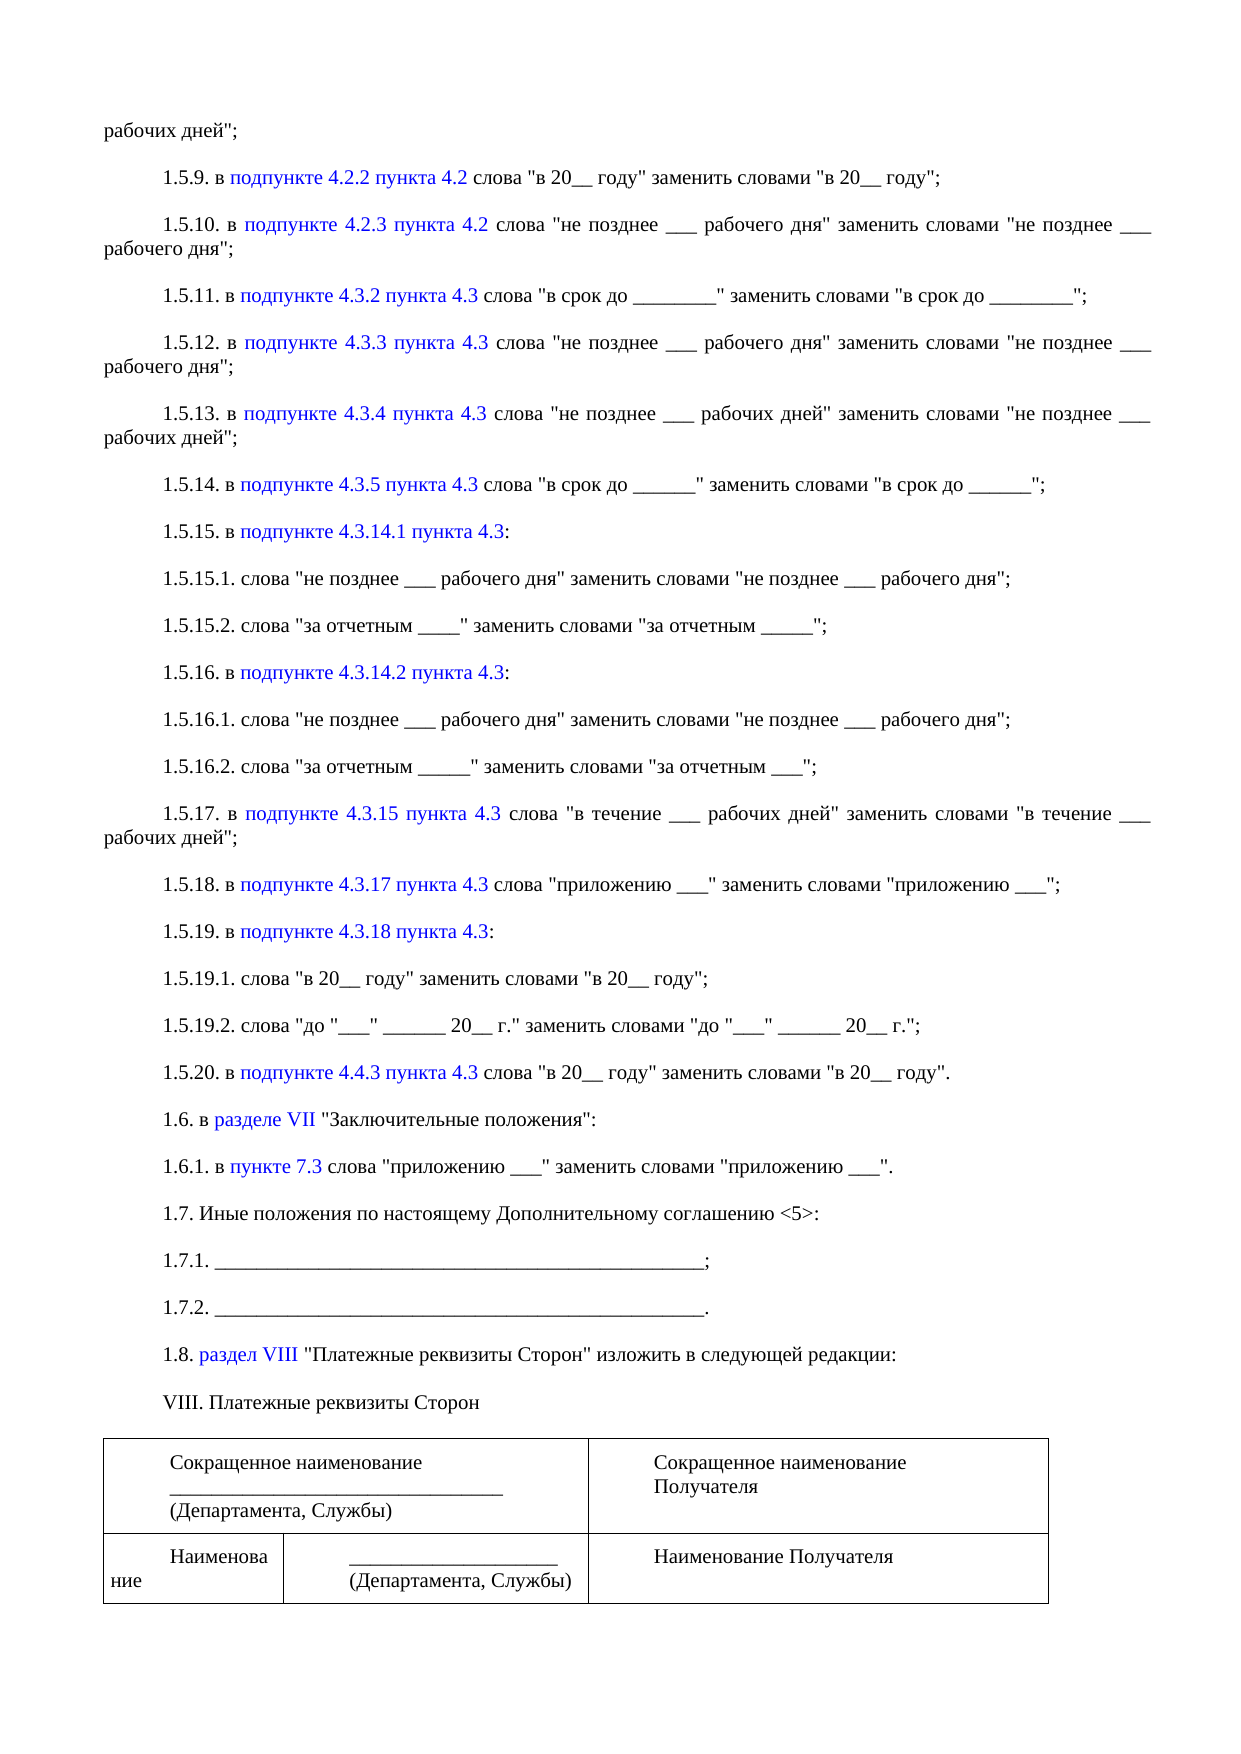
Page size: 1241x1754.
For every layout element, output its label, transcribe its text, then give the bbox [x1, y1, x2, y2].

text 1.5.17. в подпункте 4.3.15 пункта 4.3 слова "в течение ___ рабочих дней" заменить словами "в течение ___ рабочих дней"; [103, 801, 1152, 849]
text 1.5.16.1. слова "не позднее ___ рабочего дня" заменить словами "не позднее ___ рабочего дня"; [103, 707, 1152, 731]
text 1.7. Иные положения по настоящему Дополнительному соглашению <5>: [103, 1201, 1152, 1225]
text 1.5.18. в подпункте 4.3.17 пункта 4.3 слова "приложению ___" заменить словами "приложению ___"; [103, 872, 1152, 896]
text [103, 118, 1152, 142]
text 1.7.1. _______________________________________________; [103, 1248, 1152, 1272]
text 1.5.9. в подпункте 4.2.2 пункта 4.2 слова "в 20__ году" заменить словами "в 20__ году"; [103, 165, 1152, 189]
text 1.5.16. в подпункте 4.3.14.2 пункта 4.3: [103, 660, 1152, 684]
text 1.7.2. _______________________________________________. [103, 1295, 1152, 1319]
text VIII. Платежные реквизиты Сторон [103, 1390, 1152, 1414]
table_cell Наименование Получателя [589, 1534, 1048, 1603]
text 1.5.14. в подпункте 4.3.5 пункта 4.3 слова "в срок до ______" заменить словами "в срок до ______"; [103, 472, 1152, 496]
text 1.5.11. в подпункте 4.3.2 пункта 4.3 слова "в срок до ________" заменить словами "в срок до ________"; [103, 283, 1152, 307]
text 1.5.19.1. слова "в 20__ году" заменить словами "в 20__ году"; [103, 966, 1152, 990]
text 1.5.16.2. слова "за отчетным _____" заменить словами "за отчетным ___"; [103, 754, 1152, 778]
text 1.8. раздел VIII "Платежные реквизиты Сторон" изложить в следующей редакции: [103, 1342, 1152, 1366]
text 1.5.19. в подпункте 4.3.18 пункта 4.3: [103, 919, 1152, 943]
text 1.5.10. в подпункте 4.2.3 пункта 4.2 слова "не позднее ___ рабочего дня" заменить словами "не позднее ___ рабочего дня"; [103, 212, 1152, 260]
text 1.5.15.1. слова "не позднее ___ рабочего дня" заменить словами "не позднее ___ рабочего дня"; [103, 566, 1152, 590]
table_header Сокращенное наименование Получателя [589, 1439, 1048, 1533]
text 1.5.15.2. слова "за отчетным ____" заменить словами "за отчетным _____"; [103, 613, 1152, 637]
text 1.5.13. в подпункте 4.3.4 пункта 4.3 слова "не позднее ___ рабочих дней" заменить словами "не позднее ___ рабочих дней"; [103, 401, 1152, 449]
table_cell ____________________ (Департамента, Службы) [284, 1534, 588, 1603]
table_header Сокращенное наименование ________________________________ (Департамента, Службы) [104, 1439, 588, 1533]
text 1.6. в разделе VII "Заключительные положения": [103, 1107, 1152, 1131]
text 1.5.19.2. слова "до "___" ______ 20__ г." заменить словами "до "___" ______ 20__ г."; [103, 1013, 1152, 1037]
text 1.5.15. в подпункте 4.3.14.1 пункта 4.3: [103, 519, 1152, 543]
table_cell Наименование [104, 1534, 283, 1603]
text 1.6.1. в пункте 7.3 слова "приложению ___" заменить словами "приложению ___". [103, 1154, 1152, 1178]
text 1.5.12. в подпункте 4.3.3 пункта 4.3 слова "не позднее ___ рабочего дня" заменить словами "не позднее ___ рабочего дня"; [103, 330, 1152, 378]
text 1.5.20. в подпункте 4.4.3 пункта 4.3 слова "в 20__ году" заменить словами "в 20__ году". [103, 1060, 1152, 1084]
